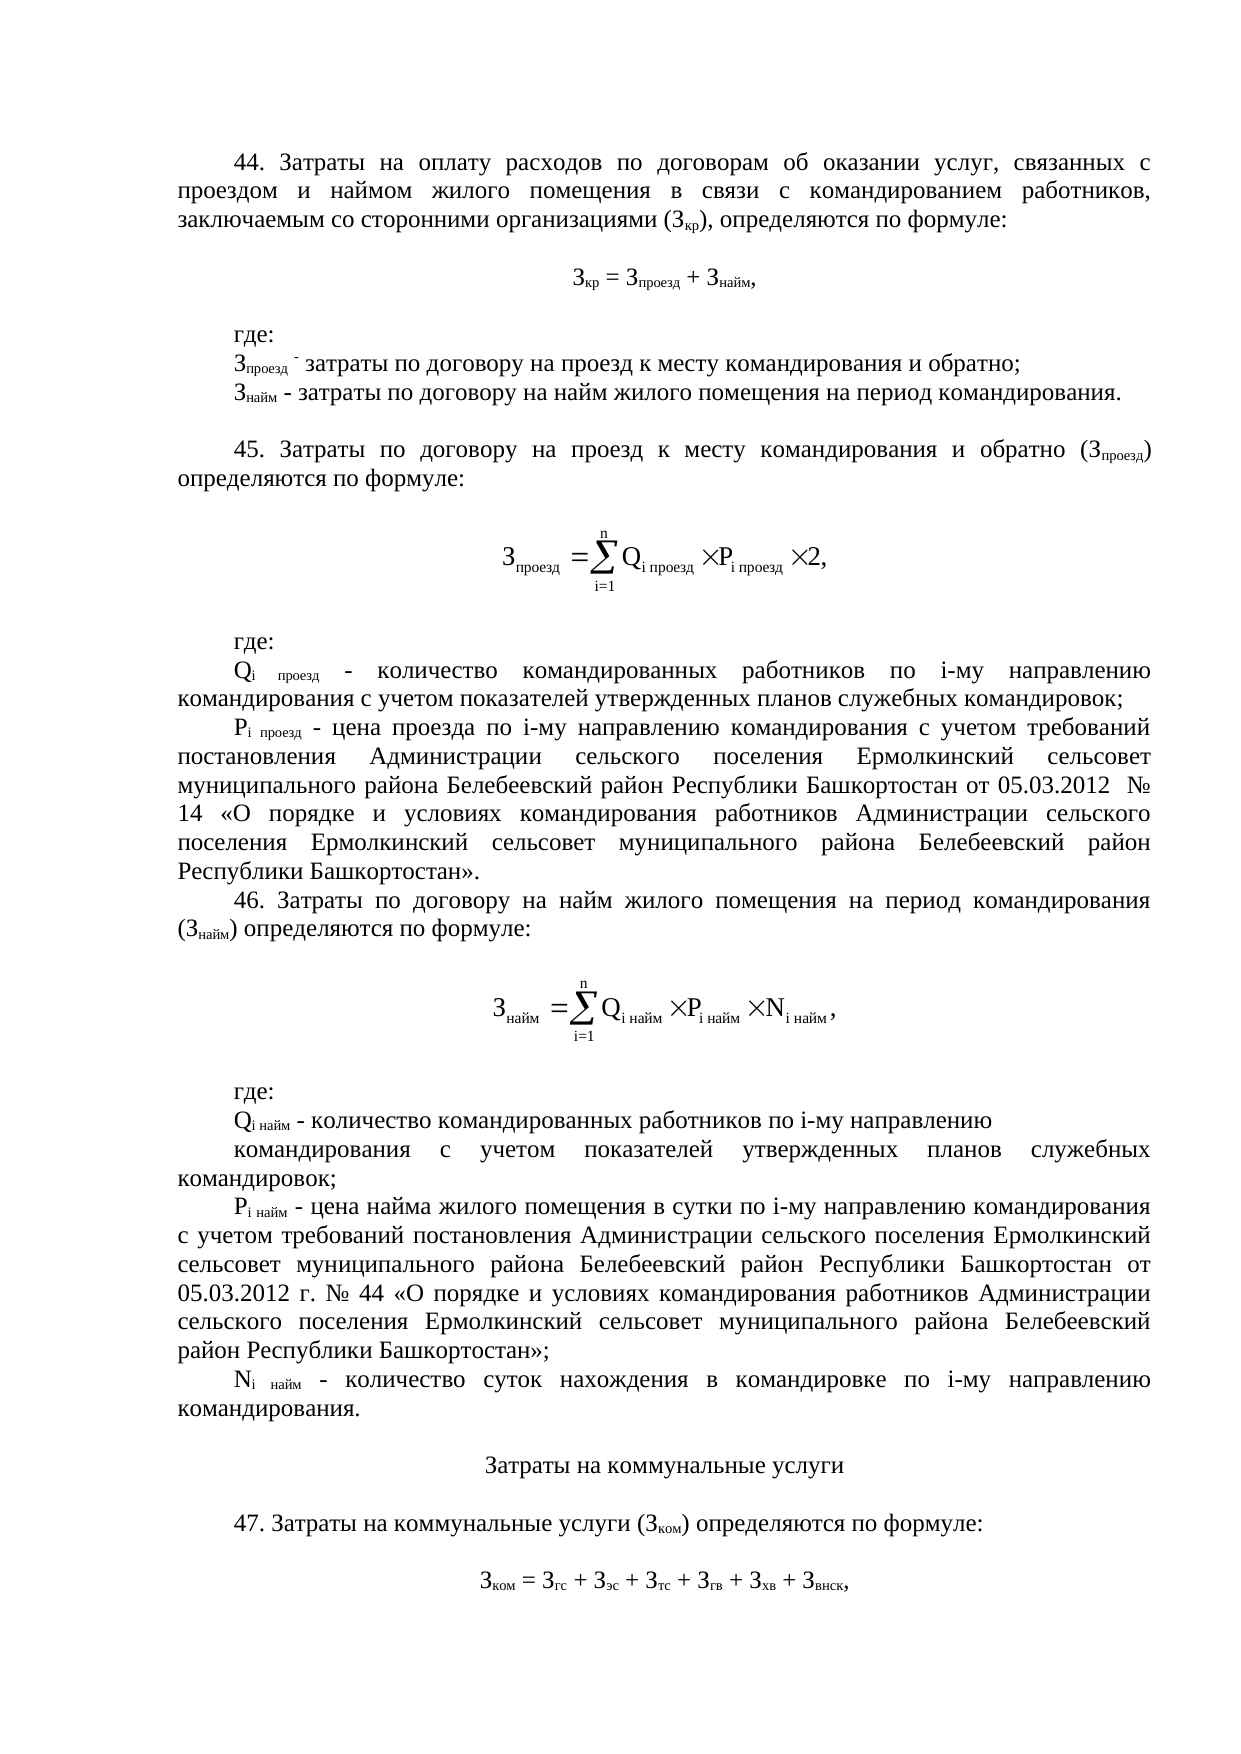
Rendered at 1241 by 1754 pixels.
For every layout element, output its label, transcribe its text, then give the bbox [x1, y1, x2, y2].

text Pi найм - цена найма жилого помещения в сутки по i-му направлению командирования с учетом требований постановления Администрации сельского поселения Ермолкинский сельсовет муниципального района Белебеевский район Республики Башкортостан от 05.03.2012 г. № 44 «О порядке и условиях командирования работников Администрации сельского поселения Ермолкинский сельсовет муниципального района Белебеевский район Республики Башкортостан»; [177, 1191, 1152, 1364]
text где: [177, 1076, 1152, 1105]
text Затраты на коммунальные услуги [177, 1450, 1152, 1479]
text Qi проезд - количество командированных работников по i-му направлению командирования с учетом показателей утвержденных планов служебных командировок; [177, 655, 1152, 712]
text Знайм - затраты по договору на найм жилого помещения на период командирования. [177, 377, 1152, 406]
text Pi проезд - цена проезда по i-му направлению командирования с учетом требований постановления Администрации сельского поселения Ермолкинский сельсовет муниципального района Белебеевский район Республики Башкортостан от 05.03.2012 № 14 «О порядке и условиях командирования работников Администрации сельского поселения Ермолкинский сельсовет муниципального района Белебеевский район Республики Башкортостан». [177, 712, 1152, 885]
text Qi найм - количество командированных работников по i-му направлению [177, 1105, 1152, 1134]
text где: [177, 626, 1152, 655]
text 46. Затраты по договору на найм жилого помещения на период командирования (Знайм) определяются по формуле: [177, 885, 1152, 942]
text Зком = Згс + Зэс + Зтс + Згв + Зхв + Звнск, [177, 1565, 1152, 1594]
text 44. Затраты на оплату расходов по договорам об оказании услуг, связанных с проездом и наймом жилого помещения в связи с командированием работников, заключаемым со сторонними организациями (Зкр), определяются по формуле: [177, 147, 1152, 233]
text 47. Затраты на коммунальные услуги (Зком) определяются по формуле: [177, 1508, 1152, 1536]
text командирования с учетом показателей утвержденных планов служебных командировок; [177, 1134, 1152, 1191]
text Ni найм - количество суток нахождения в командировке по i-му направлению командирования. [177, 1364, 1152, 1421]
text 45. Затраты по договору на проезд к месту командирования и обратно (Зпроезд) определяются по формуле: [177, 434, 1152, 492]
text Зкр = Зпроезд + Знайм, [177, 262, 1152, 291]
text Зпроезд - затраты по договору на проезд к месту командирования и обратно; [177, 348, 1152, 377]
text где: [177, 319, 1152, 348]
